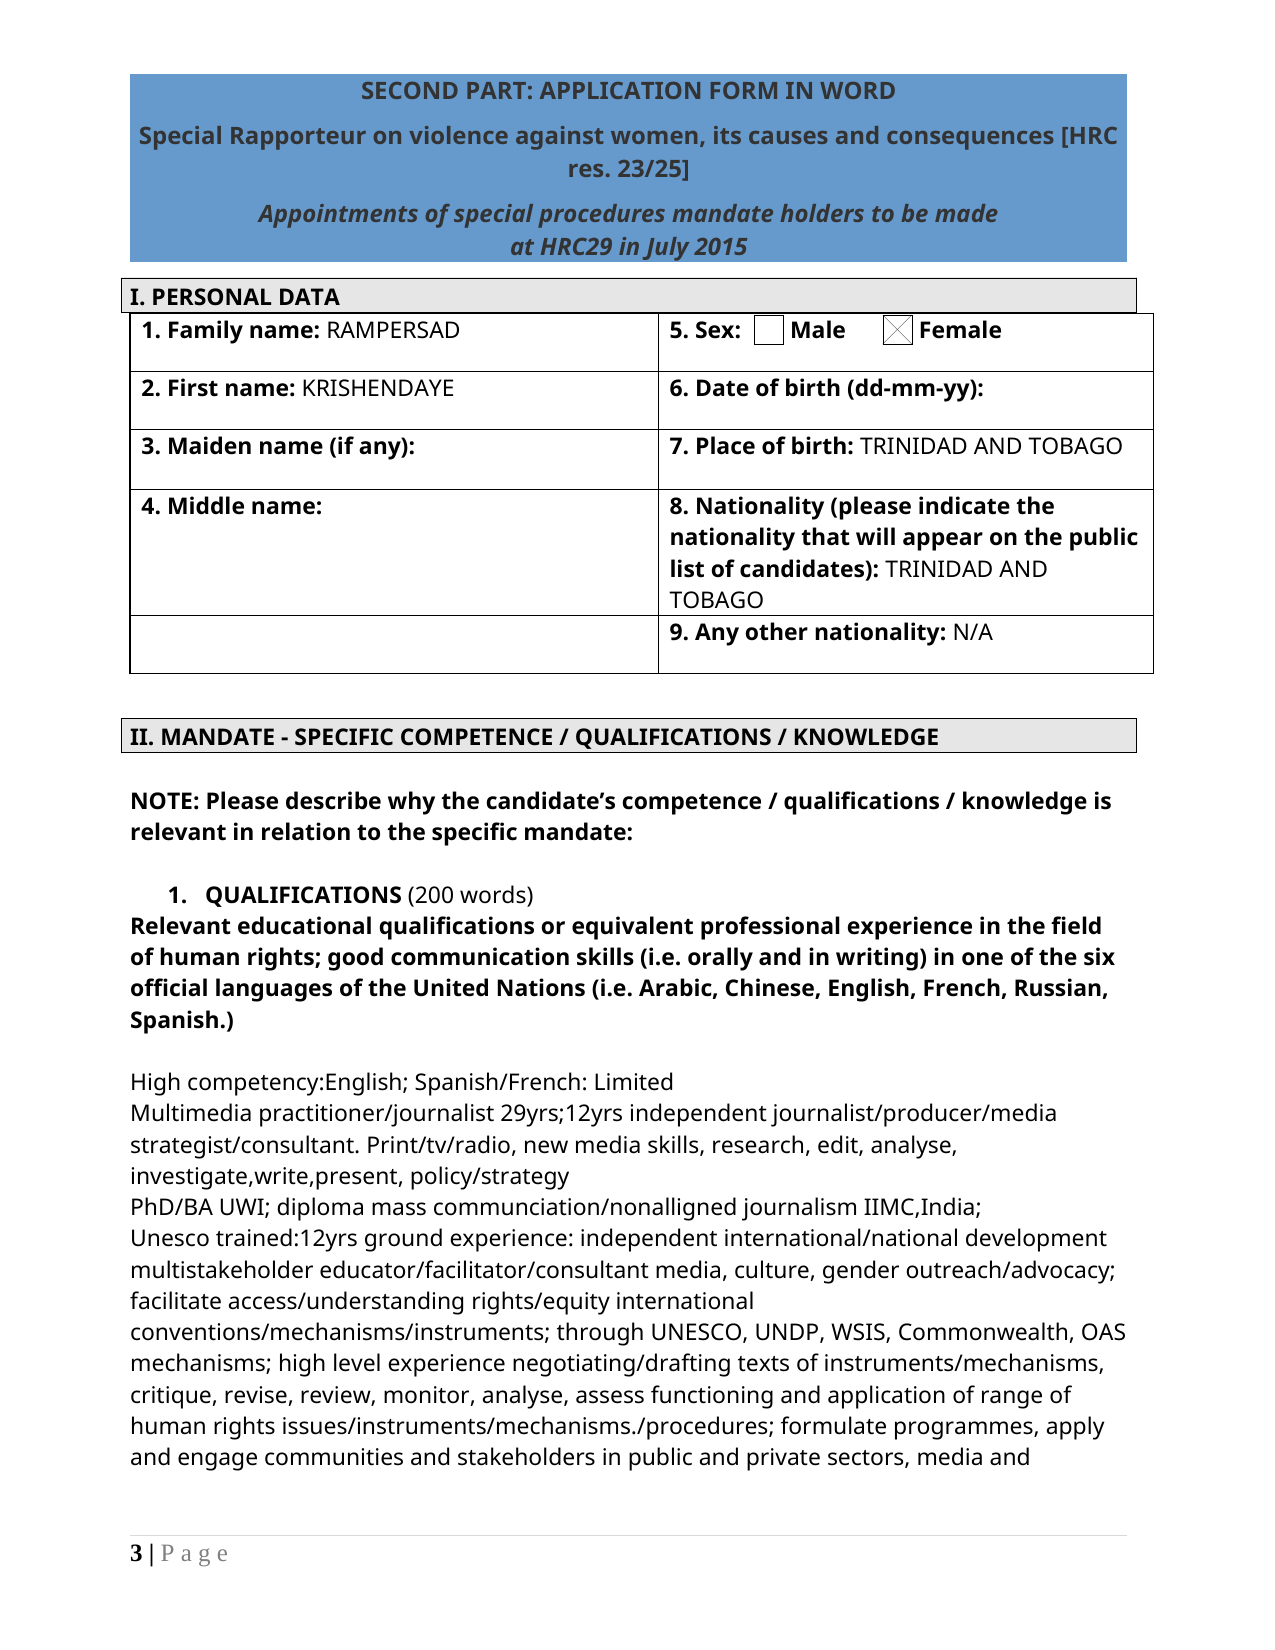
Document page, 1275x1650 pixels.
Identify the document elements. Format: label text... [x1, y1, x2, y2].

table_cell 7. Place of birth: TRINIDAD AND TOBAGO [659, 430, 1153, 489]
table_cell 2. First name: KRISHENDAYE [131, 372, 658, 429]
text NOTE: Please describe why the candidate’s competence / qualifications / knowledge is relevant in relation to the specific mandate: [130, 785, 1127, 847]
list QUALIFICATIONS (200 words) [167, 878, 1127, 910]
text I. PERSONAL DATA [122, 279, 1136, 312]
text PhD/BA UWI; diploma mass communciation/nonalligned journalism IIMC,India; [130, 1191, 1127, 1222]
table_header 5. Sex: Male Female [659, 314, 1153, 371]
text Relevant educational qualifications or equivalent professional experience in the field of human rights; good communication skills (i.e. orally and in writing) in one of the six official languages of the United Nations (i.e. Arabic, Chinese, English, French, Russian, Spanish.) [130, 910, 1127, 1035]
table_cell 9. Any other nationality: N/A [659, 616, 1153, 673]
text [130, 1222, 1127, 1472]
table_cell [131, 616, 658, 673]
table_header 1. Family name: RAMPERSAD [131, 314, 658, 371]
table_cell 4. Middle name: [131, 490, 658, 615]
table_cell 3. Maiden name (if any): [131, 430, 658, 489]
text II. MANDATE - SPECIFIC COMPETENCE / QUALIFICATIONS / KNOWLEDGE [122, 719, 1136, 752]
table_cell 6. Date of birth (dd-mm-yy): [659, 372, 1153, 429]
table_cell 8. Nationality (please indicate the nationality that will appear on the public list of candidates): TRINIDAD AND TOBAGO [659, 490, 1153, 615]
text Multimedia practitioner/journalist 29yrs;12yrs independent journalist/producer/media strategist/consultant. Print/tv/radio, new media skills, research, edit, analyse, investigate,write,present, policy/strategy [130, 1097, 1127, 1191]
text High competency:English; Spanish/French: Limited [130, 1066, 1127, 1097]
